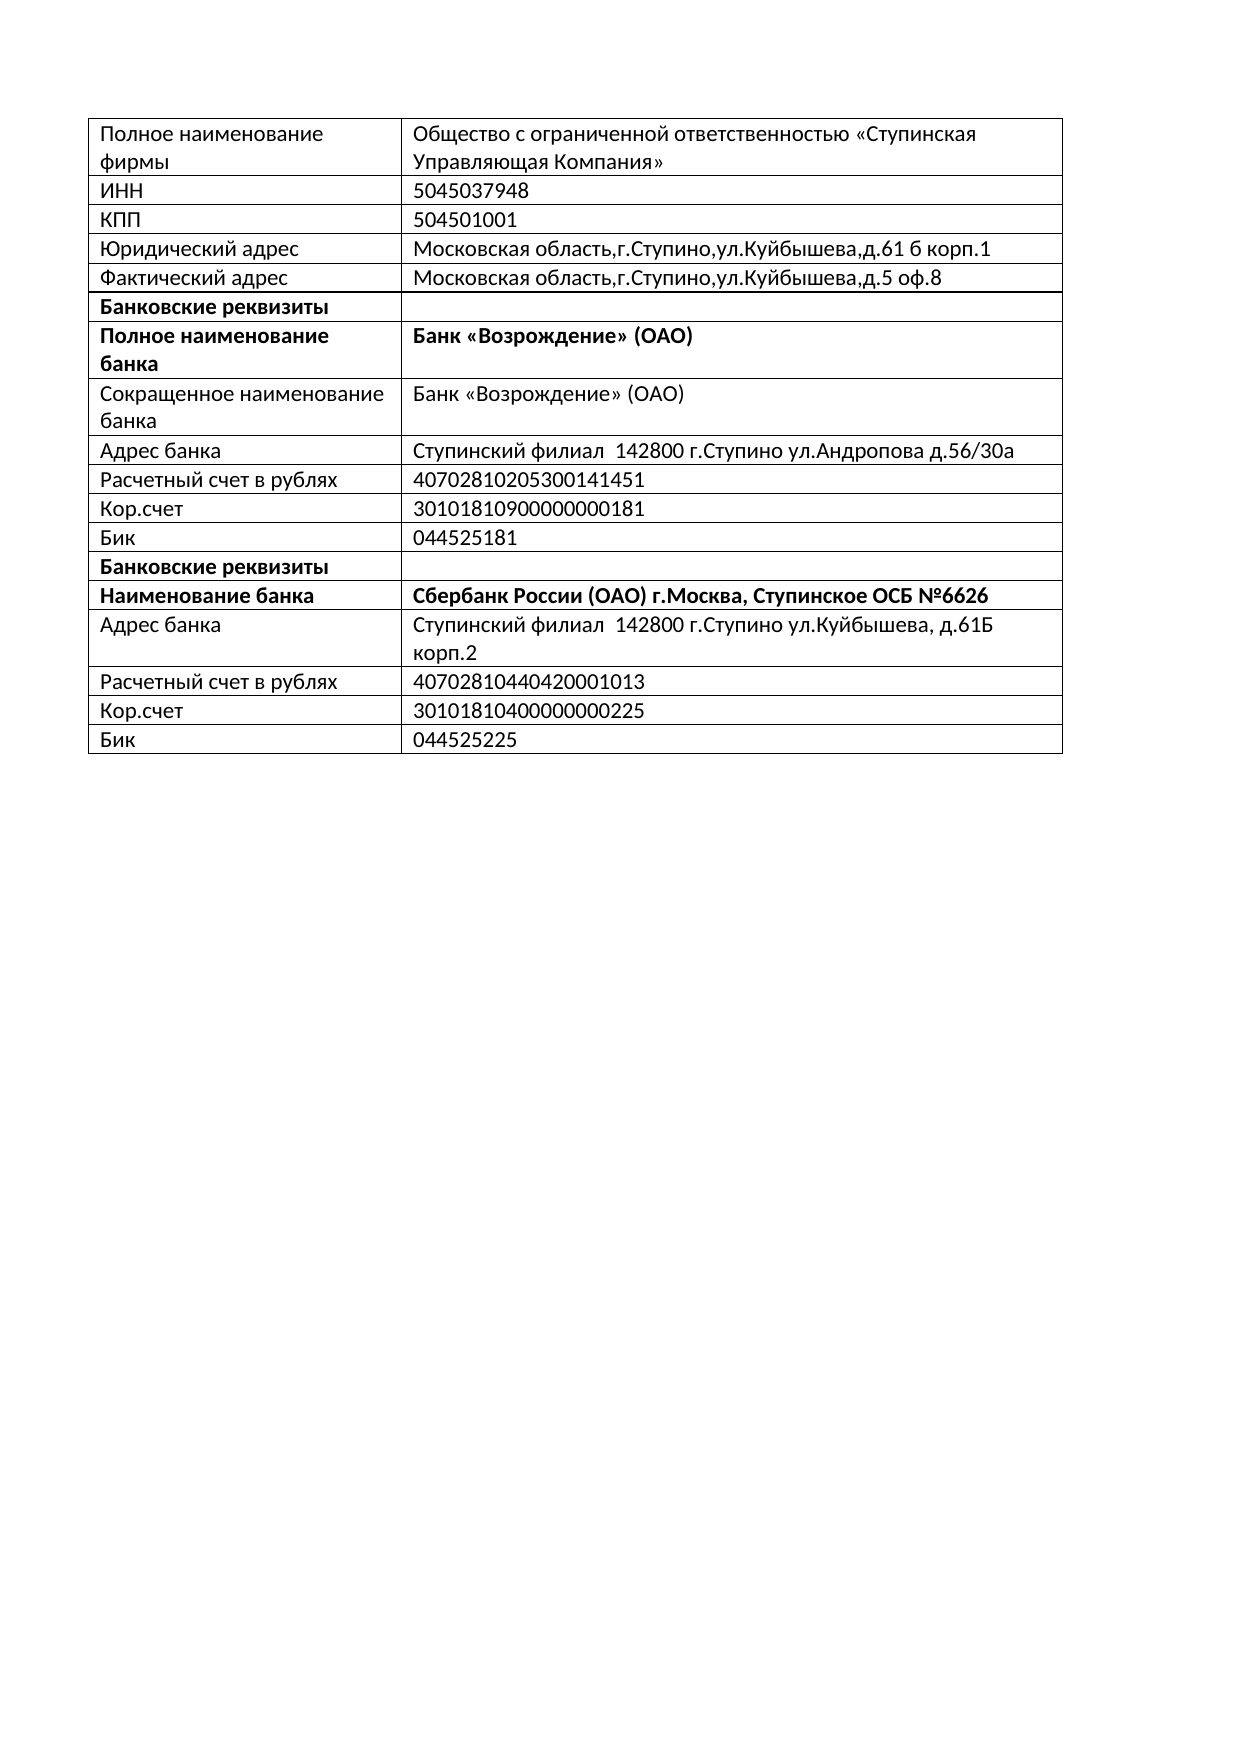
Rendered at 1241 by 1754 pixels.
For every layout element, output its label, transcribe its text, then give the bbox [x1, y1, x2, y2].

table_cell Бик [89, 725, 401, 753]
table_cell Расчетный счет в рублях [89, 667, 401, 695]
table_cell 30101810400000000225 [402, 696, 1062, 724]
table_cell Московская область,г.Ступино,ул.Куйбышева,д.5 оф.8 [402, 264, 1062, 291]
table_cell Юридический адрес [89, 234, 401, 262]
table_cell Ступинский филиал 142800 г.Ступино ул.Куйбышева, д.61Б корп.2 [402, 610, 1062, 666]
table_cell Бик [89, 523, 401, 551]
table_cell Кор.счет [89, 494, 401, 522]
table_cell 30101810900000000181 [402, 494, 1062, 522]
table_cell Адрес банка [89, 610, 401, 666]
table_cell 40702810440420001013 [402, 667, 1062, 695]
table_cell Сбербанк России (ОАО) г.Москва, Ступинское ОСБ №6626 [402, 581, 1062, 609]
table_cell Банковские реквизиты [89, 552, 401, 580]
table_cell 044525181 [402, 523, 1062, 551]
table_cell Московская область,г.Ступино,ул.Куйбышева,д.61 б корп.1 [402, 234, 1062, 262]
table_cell Ступинский филиал 142800 г.Ступино ул.Андропова д.56/30а [402, 436, 1062, 464]
table_cell Наименование банка [89, 581, 401, 609]
table_cell КПП [89, 205, 401, 233]
table_cell 5045037948 [402, 176, 1062, 204]
table_cell Адрес банка [89, 436, 401, 464]
table_cell Банковские реквизиты [89, 293, 401, 321]
table_cell Фактический адрес [89, 264, 401, 291]
table_cell Расчетный счет в рублях [89, 465, 401, 493]
table_cell Кор.счет [89, 696, 401, 724]
table_cell ИНН [89, 176, 401, 204]
table_cell Банк «Возрождение» (ОАО) [402, 379, 1062, 435]
table_cell 504501001 [402, 205, 1062, 233]
table_cell Банк «Возрождение» (ОАО) [402, 322, 1062, 378]
table_cell Сокращенное наименование банка [89, 379, 401, 435]
table_cell [402, 552, 1062, 580]
table_cell 40702810205300141451 [402, 465, 1062, 493]
table_header Полное наименование фирмы [89, 119, 401, 175]
table_cell [402, 293, 1062, 321]
table_cell 044525225 [402, 725, 1062, 753]
table_header Общество с ограниченной ответственностью «Ступинская Управляющая Компания» [402, 119, 1062, 175]
table_cell Полное наименование банка [89, 322, 401, 378]
